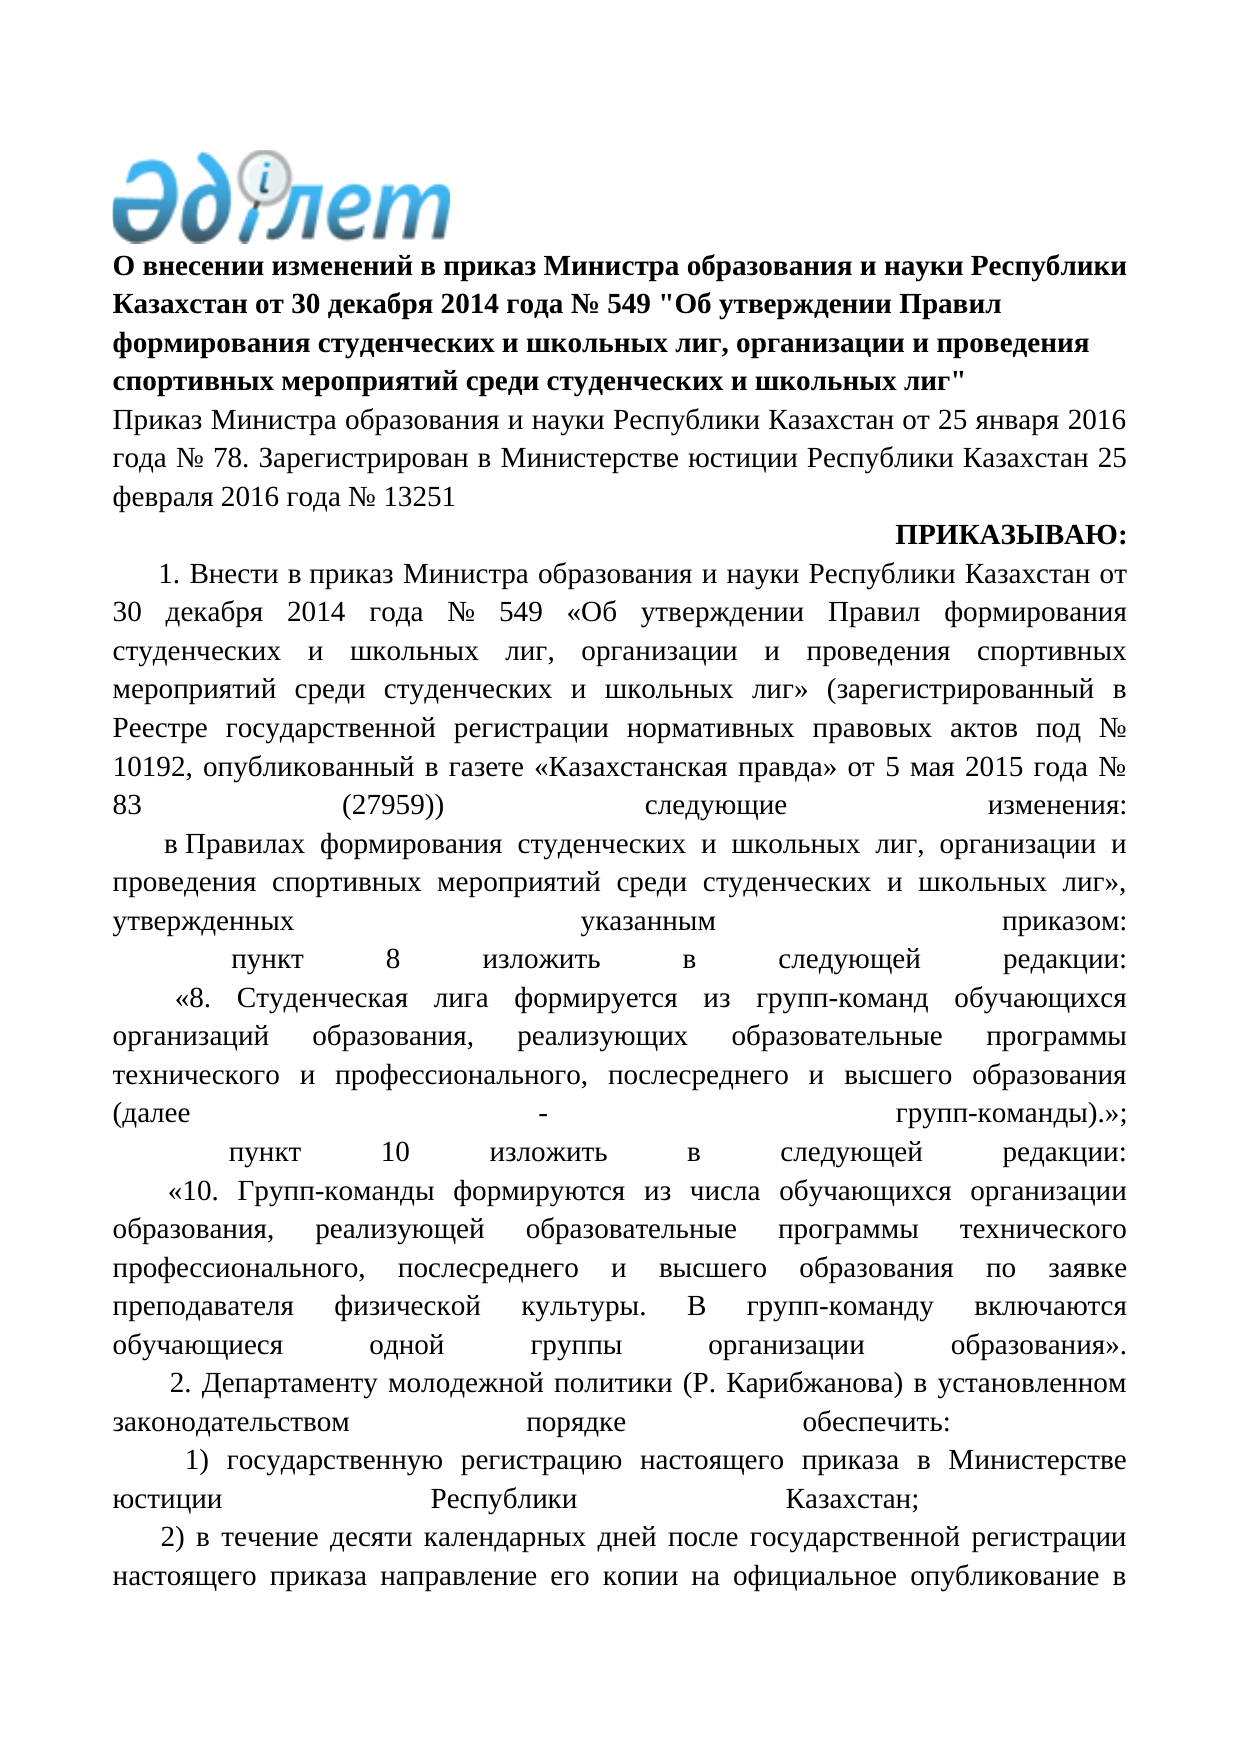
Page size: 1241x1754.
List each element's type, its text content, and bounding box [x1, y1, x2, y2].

text О внесении изменений в приказ Министра образования и науки Республики Казахстан от 30 декабря 2014 года № 549 "Об утверждении Правил формирования студенческих и школьных лиг, организации и проведения спортивных мероприятий среди студенческих и школьных лиг" [112, 248, 1128, 397]
text Приказ Министра образования и науки Республики Казахстан от 25 января 2016 года № 78. Зарегистрирован в Министерстве юстиции Республики Казахстан 25 февраля 2016 года № 13251 [112, 402, 1128, 512]
picture [112, 150, 451, 244]
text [112, 517, 1128, 1592]
